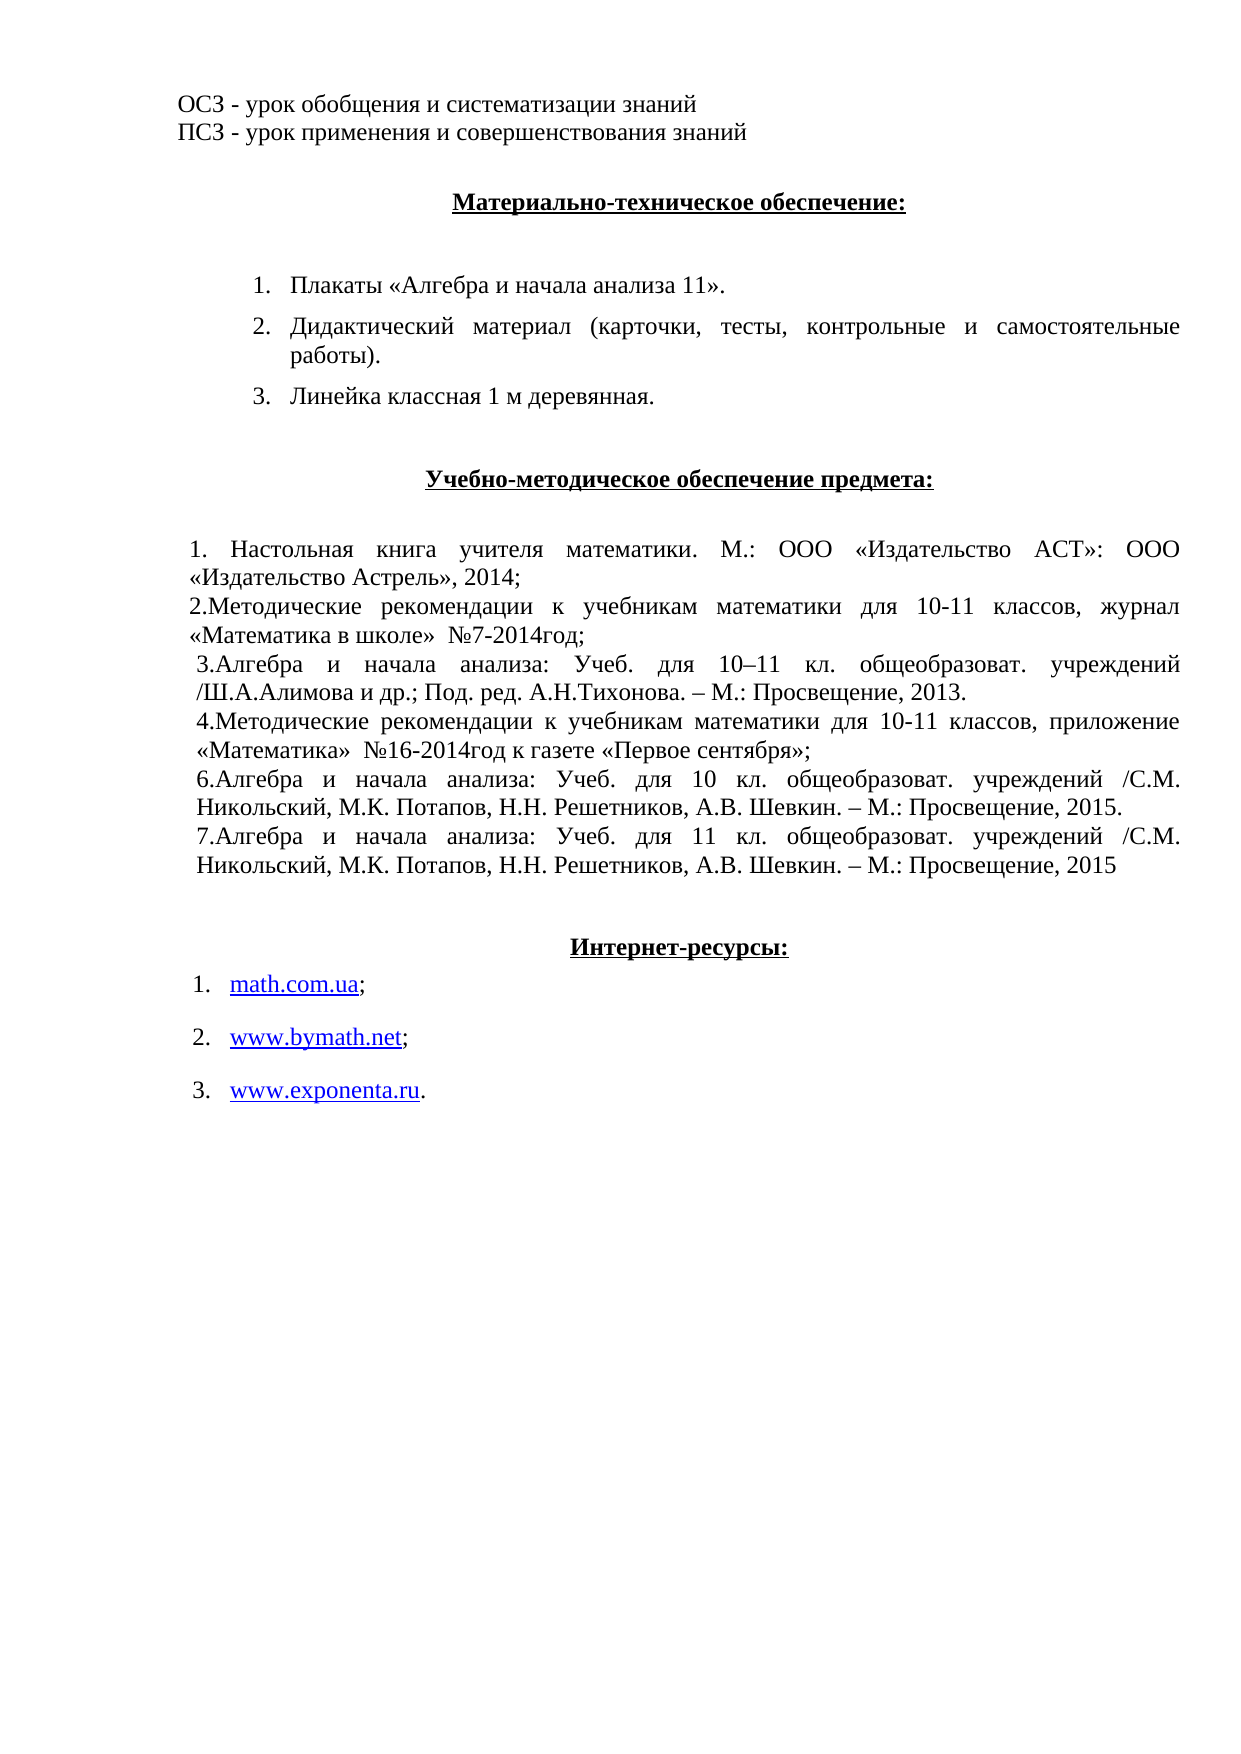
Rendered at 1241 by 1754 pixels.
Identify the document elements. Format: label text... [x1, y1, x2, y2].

text 2.Методические рекомендации к учебникам математики для 10-11 классов, журнал «Математика в школе» №7-2014год; [189, 591, 1181, 649]
text ПСЗ - урок применения и совершенствования знаний [177, 117, 1181, 146]
text 7.Алгебра и начала анализа: Учеб. для 11 кл. общеобразоват. учреждений /С.М. Никольский, М.К. Потапов, Н.Н. Решетников, А.В. Шевкин. – М.: Просвещение, 2015 [196, 821, 1181, 879]
subtitle www.exponenta.ru. [192, 1067, 1181, 1104]
list Плакаты «Алгебра и начала анализа 11». [252, 270, 1181, 299]
text 4.Методические рекомендации к учебникам математики для 10-11 классов, приложение «Математика» №16-2014год к газете «Первое сентября»; [196, 706, 1181, 764]
list Линейка классная 1 м деревянная. [252, 381, 1181, 410]
text Материально-техническое обеспечение: [177, 187, 1181, 216]
text Учебно-методическое обеспечение предмета: [177, 464, 1181, 492]
text 3.Алгебра и начала анализа: Учеб. для 10–11 кл. общеобразоват. учреждений /Ш.А.Алимова и др.; Под. ред. А.Н.Тихонова. – М.: Просвещение, 2013. [196, 649, 1181, 706]
subtitle www.bymath.net; [192, 1014, 1181, 1051]
text 1. Настольная книга учителя математики. М.: ООО «Издательство АСТ»: ООО «Издательство Астрель», 2014; [189, 534, 1181, 591]
subtitle math.com.ua; [192, 961, 1181, 998]
list Дидактический материал (карточки, тесты, контрольные и самостоятельные работы). [252, 311, 1181, 369]
text 6.Алгебра и начала анализа: Учеб. для 10 кл. общеобразоват. учреждений /С.М. Никольский, М.К. Потапов, Н.Н. Решетников, А.В. Шевкин. – М.: Просвещение, 2015. [196, 764, 1181, 821]
text Интернет-ресурсы: [177, 932, 1181, 961]
text ОСЗ - урок обобщения и систематизации знаний [177, 89, 1181, 117]
